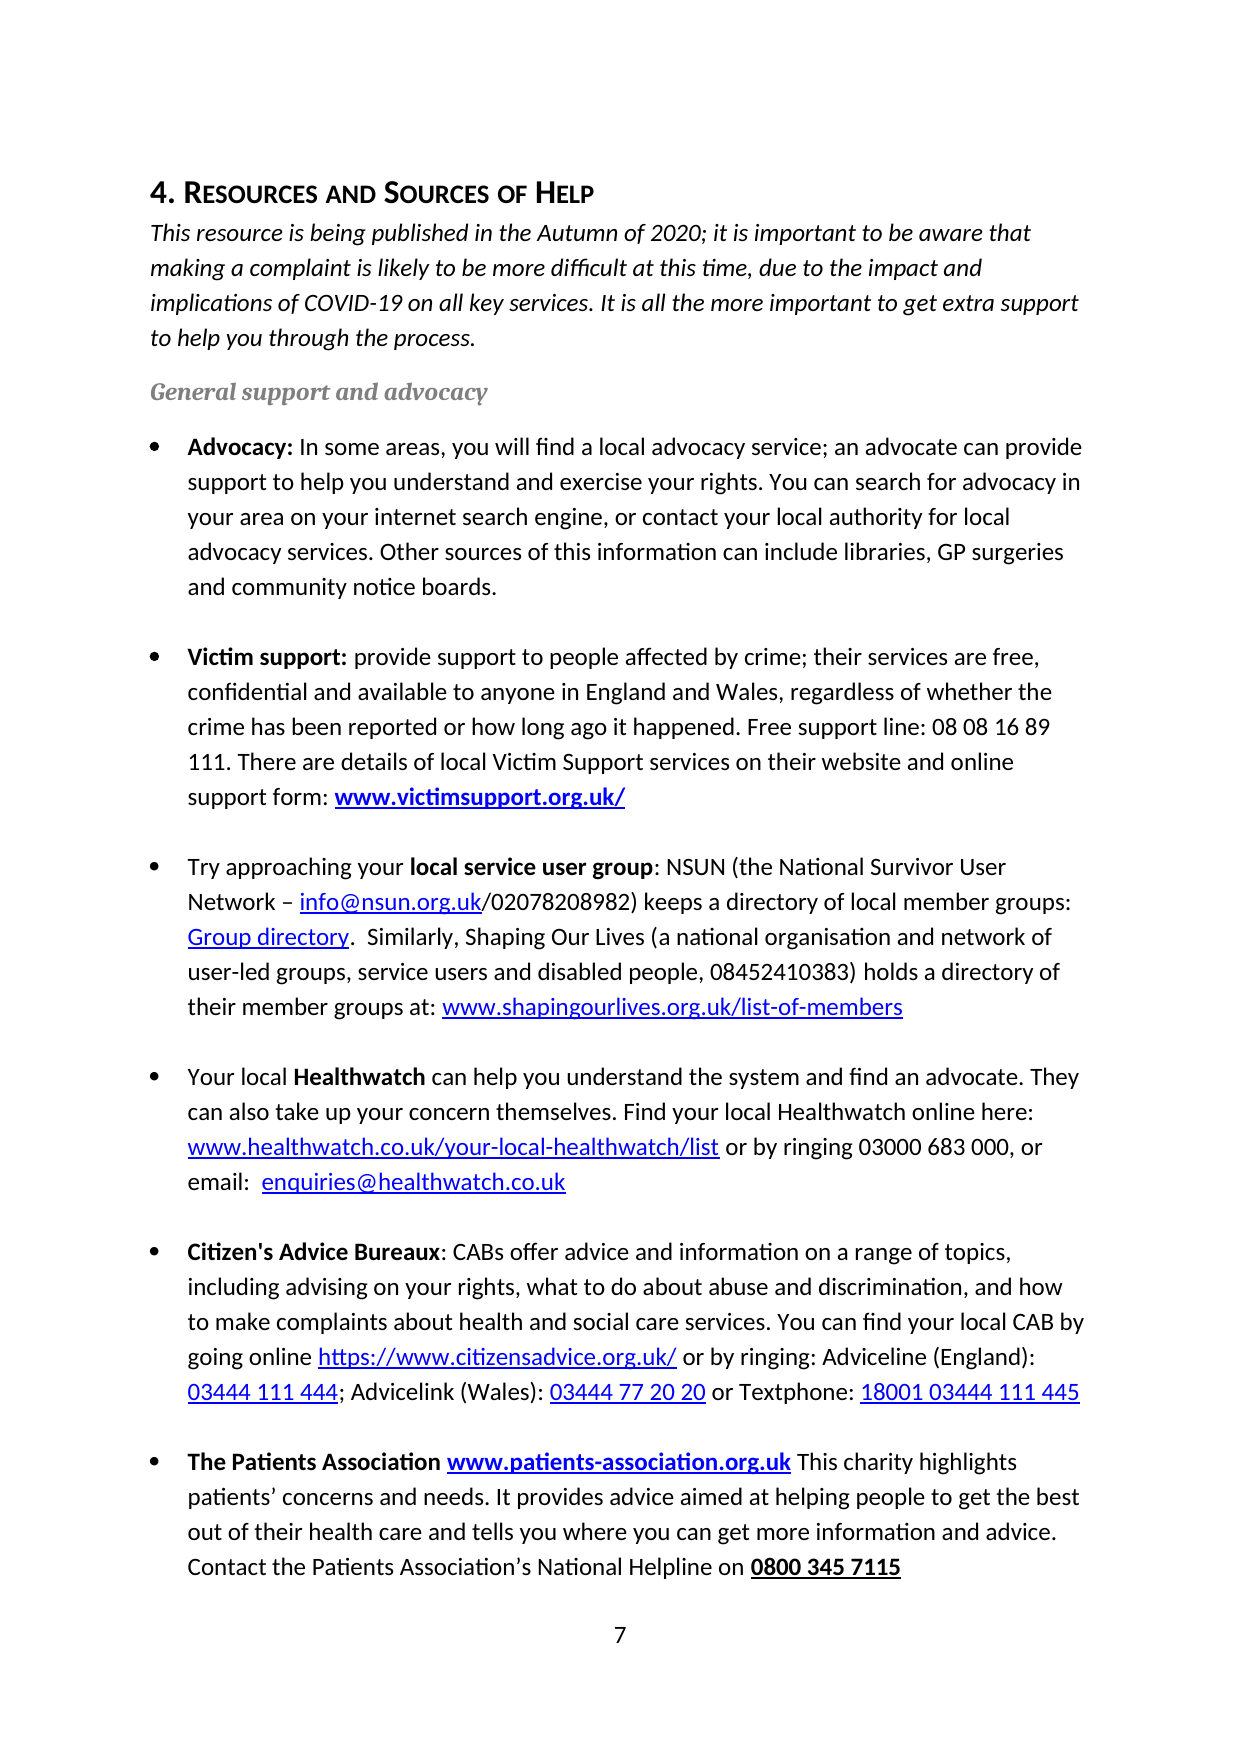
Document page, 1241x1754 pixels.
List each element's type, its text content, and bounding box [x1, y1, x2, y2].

list Your local Healthwatch can help you understand the system and find an advocate. They can also take up your concern themselves. Find your local Healthwatch online here: www.healthwatch.co.uk/your-local-healthwatch/list or by ringing 03000 683 000, or email: enquiries@healthwatch.co.uk [150, 1061, 1090, 1196]
list Citizen's Advice Bureaux: CABs offer advice and information on a range of topics, including advising on your rights, what to do about abuse and discrimination, and how to make complaints about health and social care services. You can find your local CAB by going online https://www.citizensadvice.org.uk/ or by ringing: Adviceline (England): 03444 111 444; Advicelink (Wales): 03444 77 20 20 or Textphone: 18001 03444 111 445 [150, 1236, 1090, 1406]
text This resource is being published in the Autumn of 2020; it is important to be aware that making a complaint is likely to be more difficult at this time, due to the impact and implications of COVID-19 on all key services. It is all the more important to get extra support to help you through the process. [150, 217, 1090, 352]
list Advocacy: In some areas, you will find a local advocacy service; an advocate can provide support to help you understand and exercise your rights. You can search for advocacy in your area on your internet search engine, or contact your local authority for local advocacy services. Other sources of this information can include libraries, GP surgeries and community notice boards. [150, 431, 1090, 601]
list Victim support: provide support to people affected by crime; their services are free, confidential and available to anyone in England and Wales, regardless of whether the crime has been reported or how long ago it happened. Free support line: 08 08 16 89 111. There are details of local Victim Support services on their website and online support form: www.victimsupport.org.uk/ [150, 641, 1090, 811]
subtitle 4. Resources and Sources of Help [150, 171, 1090, 212]
list The Patients Association www.patients-association.org.uk This charity highlights patients’ concerns and needs. It provides advice aimed at helping people to get the best out of their health care and tells you where you can get more information and advice. Contact the Patients Association’s National Helpline on 0800 345 7115 [150, 1446, 1090, 1581]
list Try approaching your local service user group: NSUN (the National Survivor User Network – info@nsun.org.uk/02078208982) keeps a directory of local member groups: Group directory. Similarly, Shaping Our Lives (a national organisation and network of user-led groups, service users and disabled people, 08452410383) holds a directory of their member groups at: www.shapingourlives.org.uk/list-of-members [150, 851, 1090, 1021]
subtitle General support and advocacy [150, 378, 1090, 406]
